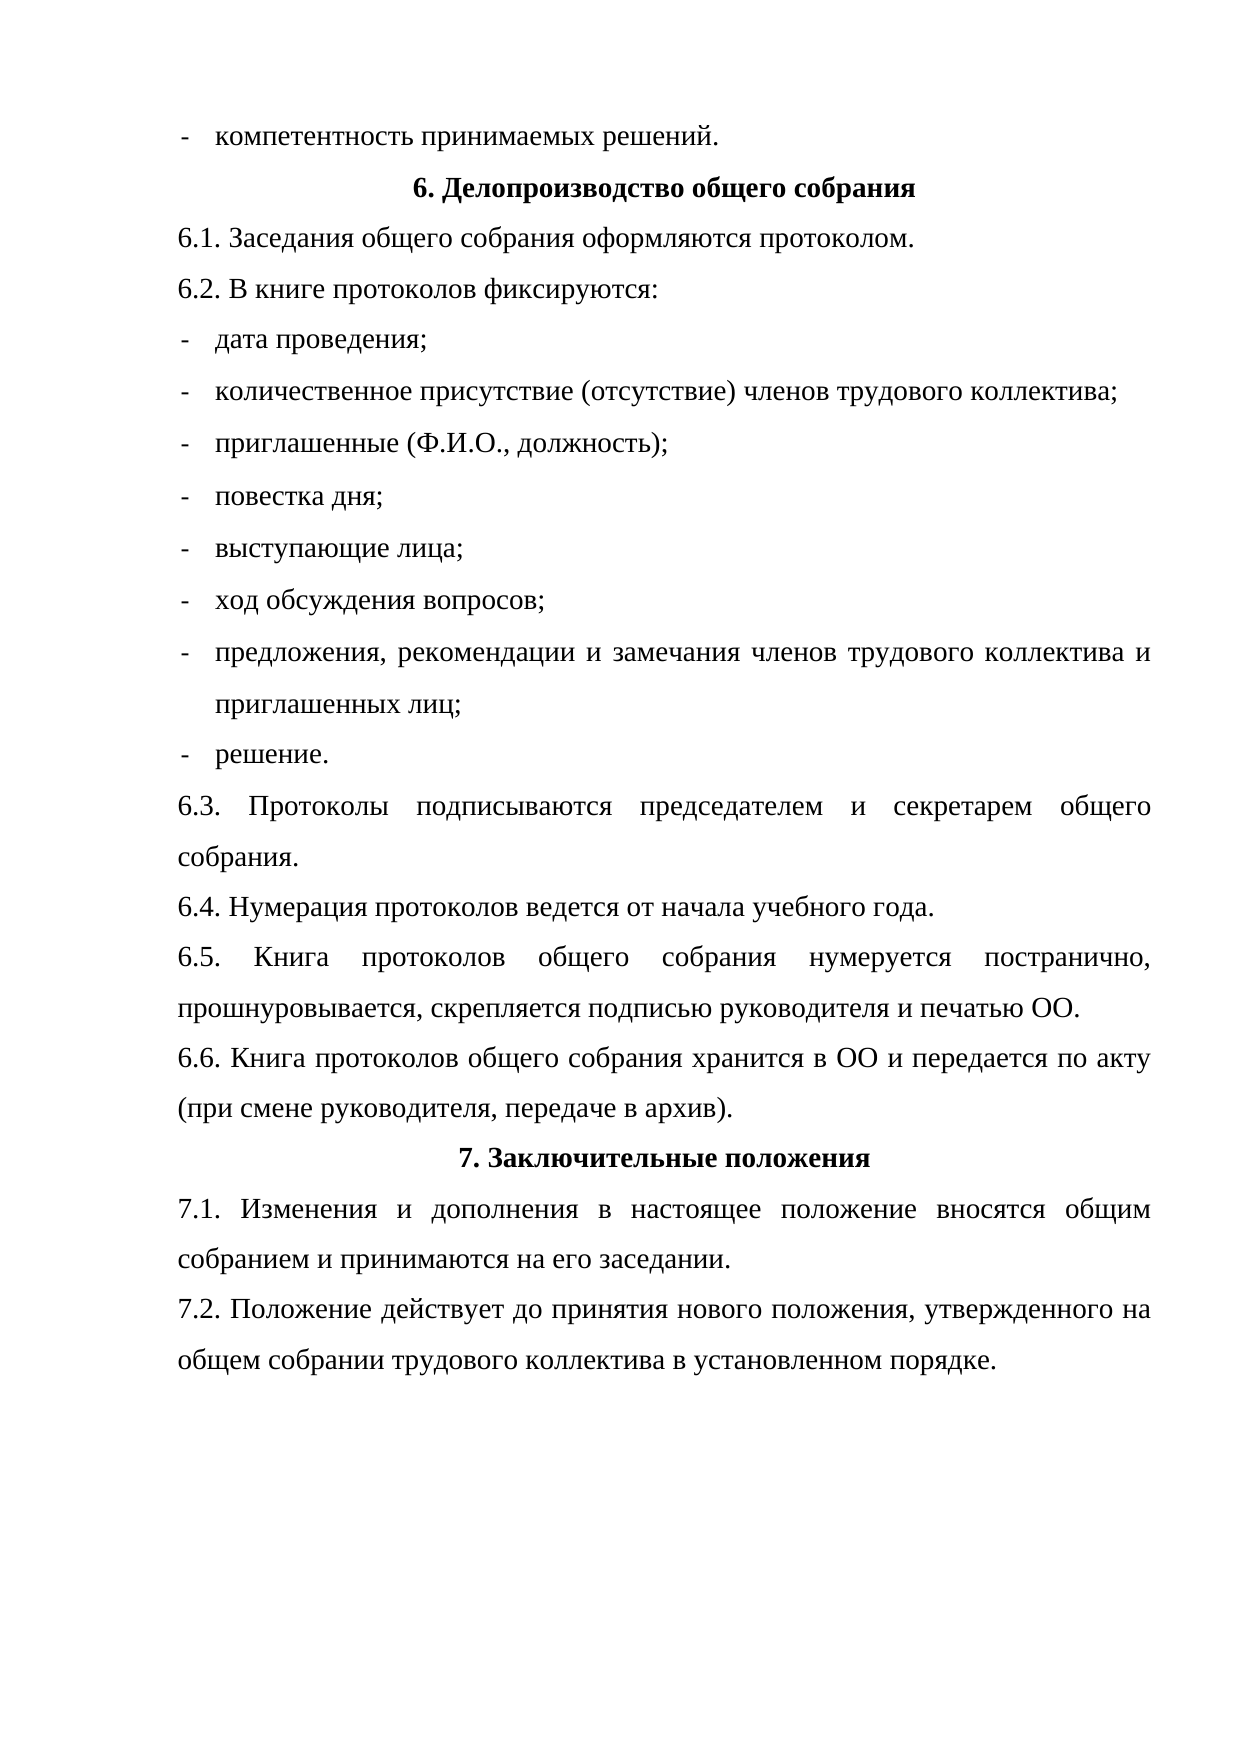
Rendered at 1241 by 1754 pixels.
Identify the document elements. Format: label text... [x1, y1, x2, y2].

list выступающие лица; [177, 530, 1152, 565]
list компетентность принимаемых решений. [177, 118, 1152, 153]
text 6. Делопроизводство общего собрания [177, 170, 1152, 204]
text 6.5. Книга протоколов общего собрания нумеруется постранично, прошнуровывается, скрепляется подписью руководителя и печатью ОО. [177, 939, 1152, 1023]
list дата проведения; [177, 321, 1152, 356]
list приглашенные (Ф.И.О., должность); [177, 426, 1152, 460]
text 6.4. Нумерация протоколов ведется от начала учебного года. [177, 889, 1152, 923]
text 7.1. Изменения и дополнения в настоящее положение вносятся общим собранием и принимаются на его заседании. [177, 1191, 1152, 1275]
list решение. [177, 736, 1152, 771]
text 6.3. Протоколы подписываются председателем и секретарем общего собрания. [177, 788, 1152, 872]
list ход обсуждения вопросов; [177, 582, 1152, 617]
text 6.1. Заседания общего собрания оформляются протоколом. [177, 221, 1152, 254]
list количественное присутствие (отсутствие) членов трудового коллектива; [177, 373, 1152, 408]
list предложения, рекомендации и замечания членов трудового коллектива и приглашенных лиц; [177, 634, 1152, 719]
text 6.2. В книге протоколов фиксируются: [177, 271, 1152, 304]
text 6.6. Книга протоколов общего собрания хранится в ОО и передается по акту (при смене руководителя, передаче в архив). [177, 1040, 1152, 1124]
text 7. Заключительные положения [177, 1141, 1152, 1174]
list повестка дня; [177, 478, 1152, 513]
text 7.2. Положение действует до принятия нового положения, утвержденного на общем собрании трудового коллектива в установленном порядке. [177, 1292, 1152, 1375]
